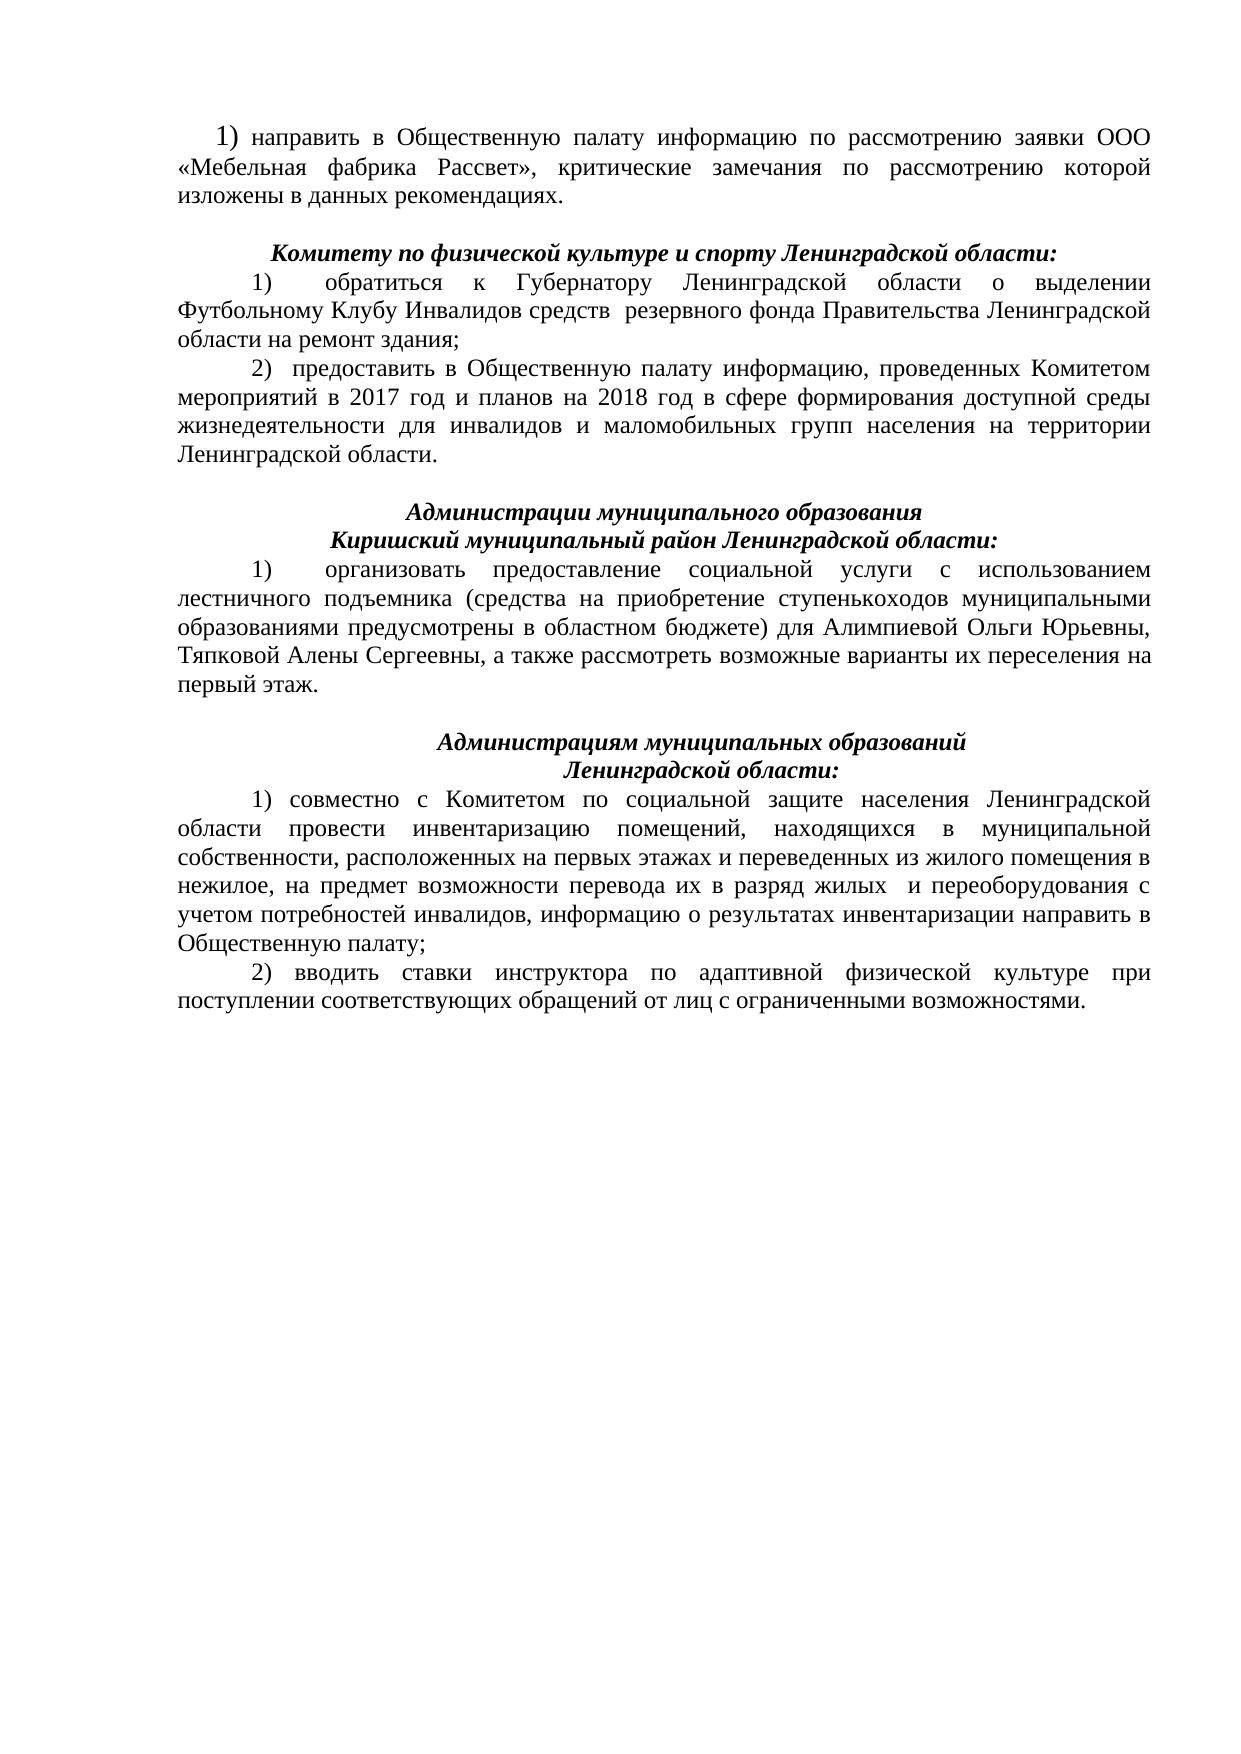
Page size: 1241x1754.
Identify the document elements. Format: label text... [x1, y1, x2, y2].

text Комитету по физической культуре и спорту Ленинградской области: [177, 238, 1152, 267]
text 1) обратиться к Губернатору Ленинградской области о выделении Футбольному Клубу Инвалидов средств резервного фонда Правительства Ленинградской области на ремонт здания; [177, 267, 1152, 353]
text Киришский муниципальный район Ленинградской области: [177, 525, 1152, 554]
text 2) вводить ставки инструктора по адаптивной физической культуре при поступлении соответствующих обращений от лиц с ограниченными возможностями. [177, 957, 1152, 1014]
list направить в Общественную палату информацию по рассмотрению заявки ООО «Мебельная фабрика Рассвет», критические замечания по рассмотрению которой изложены в данных рекомендациях. [177, 118, 1152, 209]
text 2) предоставить в Общественную палату информацию, проведенных Комитетом мероприятий в 2017 год и планов на 2018 год в сфере формирования доступной среды жизнедеятельности для инвалидов и маломобильных групп населения на территории Ленинградской области. [177, 353, 1152, 468]
text Администрации муниципального образования [177, 497, 1152, 525]
text Ленинградской области: [252, 755, 1152, 784]
list организовать предоставление социальной услуги с использованием лестничного подъемника (средства на приобретение ступенькоходов муниципальными образованиями предусмотрены в областном бюджете) для Алимпиевой Ольги Юрьевны, Тяпковой Алены Сергеевны, а также рассмотреть возможные варианты их переселения на первый этаж. [177, 554, 1152, 698]
text Администрациям муниципальных образований [252, 727, 1152, 755]
text 1) совместно с Комитетом по социальной защите населения Ленинградской области провести инвентаризацию помещений, находящихся в муниципальной собственности, расположенных на первых этажах и переведенных из жилого помещения в нежилое, на предмет возможности перевода их в разряд жилых и переоборудования с учетом потребностей инвалидов, информацию о результатах инвентаризации направить в Общественную палату; [177, 784, 1152, 957]
